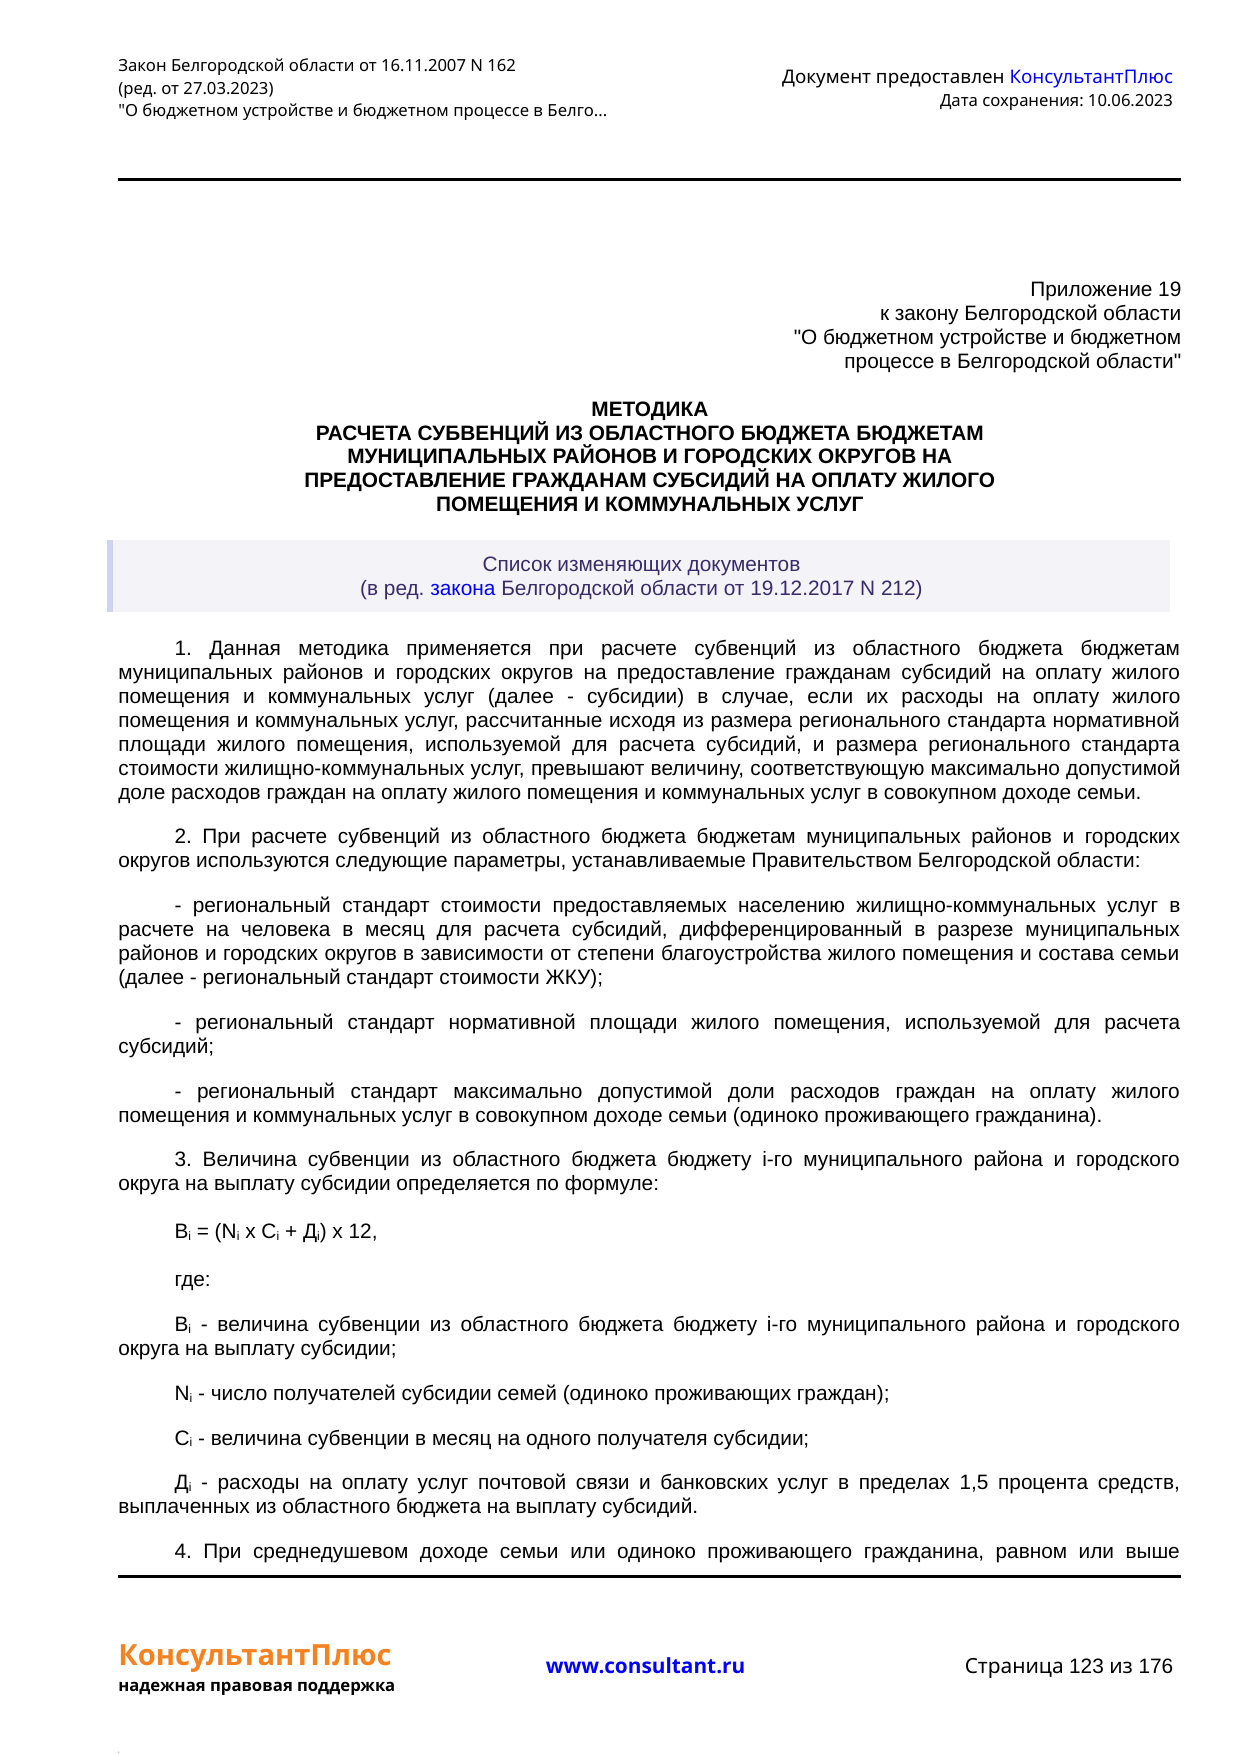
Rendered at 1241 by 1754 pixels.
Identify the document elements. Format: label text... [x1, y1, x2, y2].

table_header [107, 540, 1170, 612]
text Вi = (Ni x Сi + Дi) x 12, [118, 1219, 1181, 1243]
text где: [118, 1267, 1181, 1291]
text Вi - величина субвенции из областного бюджета бюджету i-го муниципального района и городского округа на выплату субсидии; [118, 1312, 1181, 1360]
text Дi - расходы на оплату услуг почтовой связи и банковских услуг в пределах 1,5 процента средств, выплаченных из областного бюджета на выплату субсидий. [118, 1470, 1181, 1518]
text Ni - число получателей субсидии семей (одиноко проживающих граждан); [118, 1381, 1181, 1404]
title ПОМЕЩЕНИЯ И КОММУНАЛЬНЫХ УСЛУГ [118, 492, 1181, 516]
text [118, 1539, 1181, 1563]
title РАСЧЕТА СУБВЕНЦИЙ ИЗ ОБЛАСТНОГО БЮДЖЕТА БЮДЖЕТАМ [118, 420, 1181, 444]
title МУНИЦИПАЛЬНЫХ РАЙОНОВ И ГОРОДСКИХ ОКРУГОВ НА [118, 444, 1181, 468]
text - региональный стандарт нормативной площади жилого помещения, используемой для расчета субсидий; [118, 1010, 1181, 1058]
text 1. Данная методика применяется при расчете субвенций из областного бюджета бюджетам муниципальных районов и городских округов на предоставление гражданам субсидий на оплату жилого помещения и коммунальных услуг (далее - субсидии) в случае, если их расходы на оплату жилого помещения и коммунальных услуг, рассчитанные исходя из размера регионального стандарта нормативной площади жилого помещения, используемой для расчета субсидий, и размера регионального стандарта стоимости жилищно-коммунальных услуг, превышают величину, соответствующую максимально допустимой доле расходов граждан на оплату жилого помещения и коммунальных услуг в совокупном доходе семьи. [118, 636, 1181, 803]
text - региональный стандарт максимально допустимой доли расходов граждан на оплату жилого помещения и коммунальных услуг в совокупном доходе семьи (одиноко проживающего гражданина). [118, 1078, 1181, 1126]
title ПРЕДОСТАВЛЕНИЕ ГРАЖДАНАМ СУБСИДИЙ НА ОПЛАТУ ЖИЛОГО [118, 468, 1181, 492]
text 2. При расчете субвенций из областного бюджета бюджетам муниципальных районов и городских округов используются следующие параметры, устанавливаемые Правительством Белгородской области: [118, 824, 1181, 872]
title МЕТОДИКА [118, 396, 1181, 420]
text процессе в Белгородской области" [118, 348, 1181, 372]
text Сi - величина субвенции в месяц на одного получателя субсидии; [118, 1425, 1181, 1449]
text 3. Величина субвенции из областного бюджета бюджету i-го муниципального района и городского округа на выплату субсидии определяется по формуле: [118, 1147, 1181, 1195]
text "О бюджетном устройстве и бюджетном [118, 324, 1181, 348]
text Приложение 19 [118, 277, 1181, 301]
text - региональный стандарт стоимости предоставляемых населению жилищно-коммунальных услуг в расчете на человека в месяц для расчета субсидий, дифференцированный в разрезе муниципальных районов и городских округов в зависимости от степени благоустройства жилого помещения и состава семьи (далее - региональный стандарт стоимости ЖКУ); [118, 893, 1181, 989]
text к закону Белгородской области [118, 301, 1181, 324]
